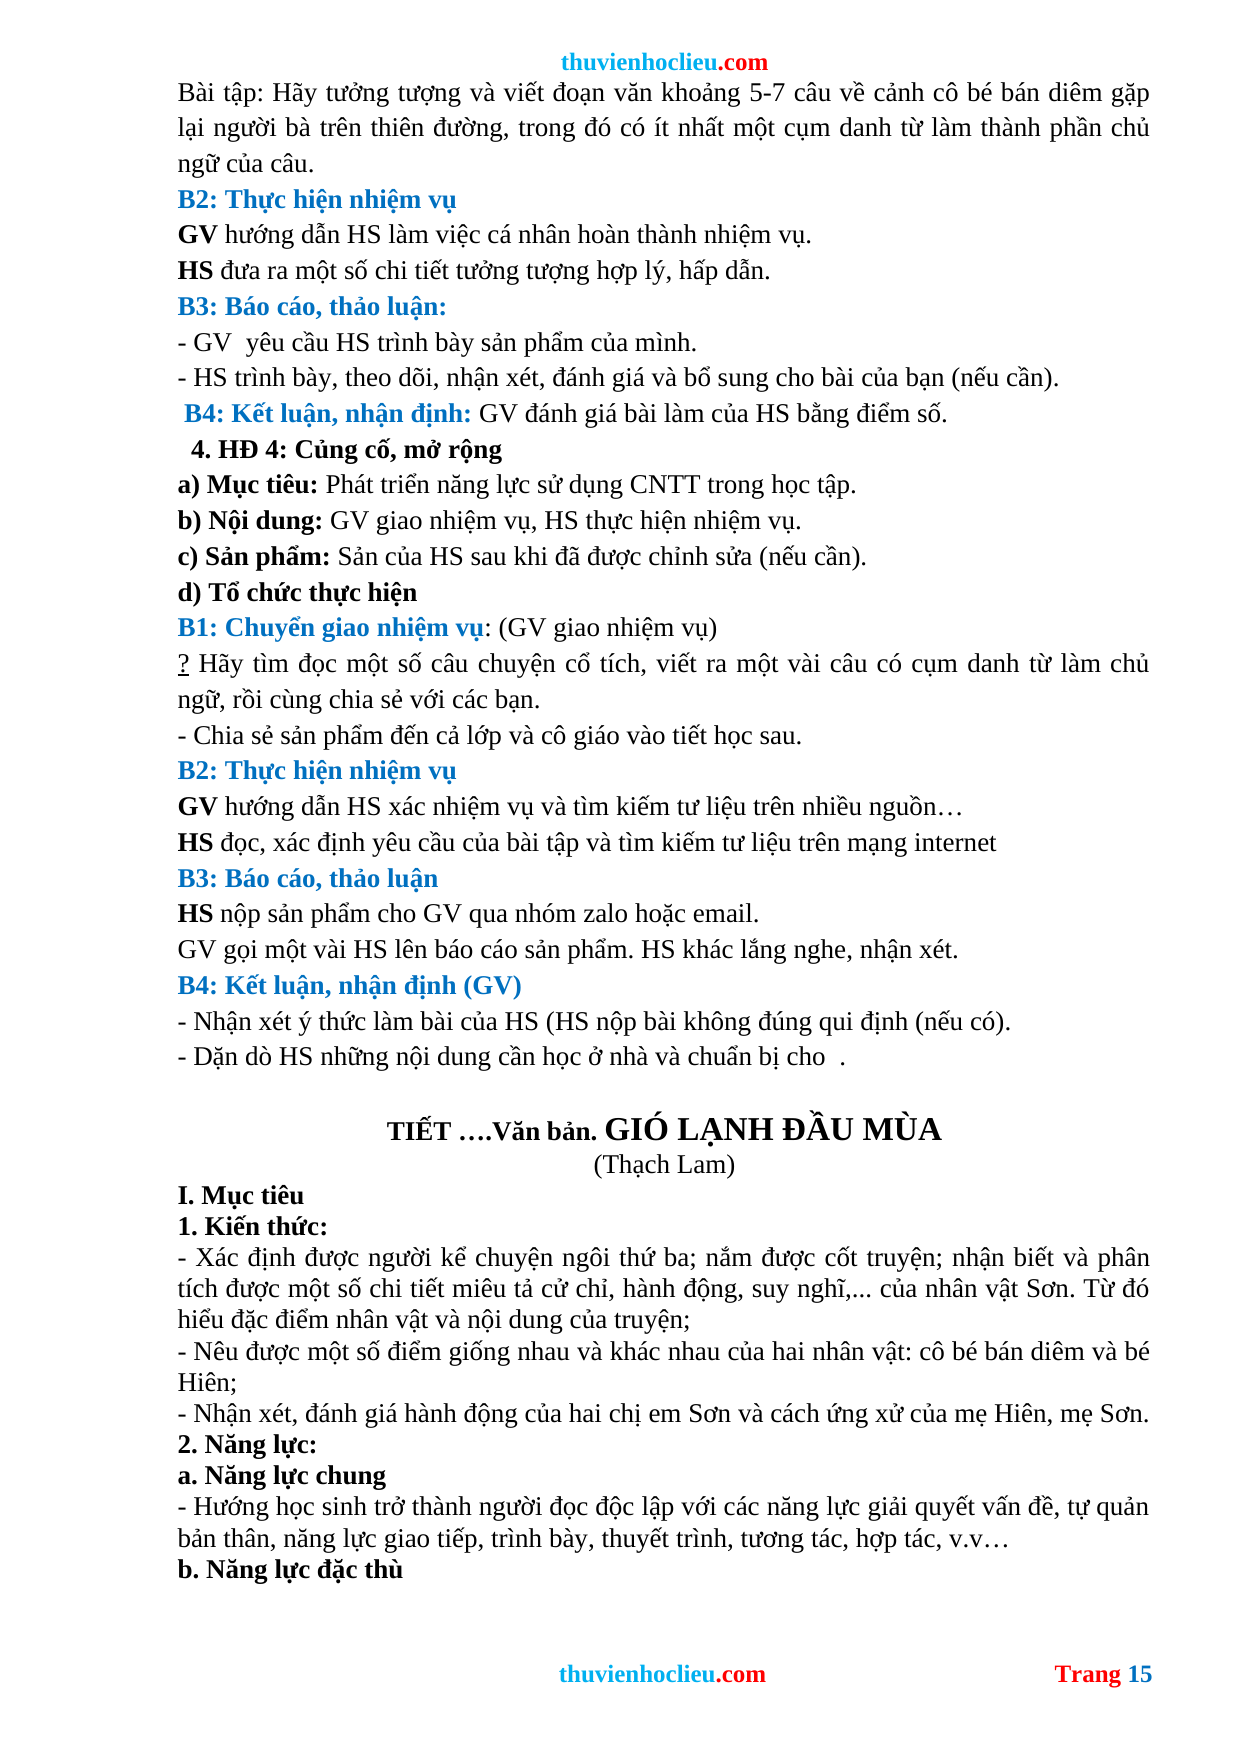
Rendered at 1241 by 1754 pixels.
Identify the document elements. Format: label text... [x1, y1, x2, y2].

text Bài tập: Hãy tưởng tượng và viết đoạn văn khoảng 5-7 câu về cảnh cô bé bán diêm gặp lại người bà trên thiên đường, trong đó có ít nhất một cụm danh từ làm thành phần chủ ngữ của câu. [177, 76, 1152, 178]
text B4: Kết luận, nhận định: GV đánh giá bài làm của HS bằng điểm số. [177, 397, 1152, 428]
text - HS trình bày, theo dõi, nhận xét, đánh giá và bổ sung cho bài của bạn (nếu cần). [177, 361, 1152, 393]
text B1: Chuyển giao nhiệm vụ: (GV giao nhiệm vụ) [177, 612, 1152, 643]
text - Nêu được một số điểm giống nhau và khác nhau của hai nhân vật: cô bé bán diêm và bé Hiên; [177, 1335, 1152, 1397]
text GV hướng dẫn HS xác nhiệm vụ và tìm kiếm tư liệu trên nhiều nguồn… [177, 790, 1152, 821]
text B3: Báo cáo, thảo luận: [177, 290, 1152, 321]
text - Dặn dò HS những nội dung cần học ở nhà và chuẩn bị cho . [177, 1040, 1152, 1071]
text ? Hãy tìm đọc một số câu chuyện cổ tích, viết ra một vài câu có cụm danh từ làm chủ ngữ, rồi cùng chia sẻ với các bạn. [177, 647, 1152, 714]
text B2: Thực hiện nhiệm vụ [177, 754, 1152, 786]
text d) Tổ chức thực hiện [177, 576, 1152, 607]
text HS đọc, xác định yêu cầu của bài tập và tìm kiếm tư liệu trên mạng internet [177, 826, 1152, 857]
text B3: Báo cáo, thảo luận [177, 862, 1152, 893]
text HS nộp sản phẩm cho GV qua nhóm zalo hoặc email. [177, 897, 1152, 928]
text b. Năng lực đặc thù [177, 1553, 1152, 1584]
text 1. Kiến thức: [177, 1210, 1152, 1241]
text - GV yêu cầu HS trình bày sản phẩm của mình. [177, 326, 1152, 357]
text B2: Thực hiện nhiệm vụ [177, 183, 1152, 214]
text - Hướng học sinh trở thành người đọc độc lập với các năng lực giải quyết vấn đề, tự quản bản thân, năng lực giao tiếp, trình bày, thuyết trình, tương tác, hợp tác, v.v… [177, 1491, 1152, 1553]
text 2. Năng lực: [177, 1428, 1152, 1459]
text B4: Kết luận, nhận định (GV) [177, 969, 1152, 1000]
text a. Năng lực chung [177, 1459, 1152, 1491]
text b) Nội dung: GV giao nhiệm vụ, HS thực hiện nhiệm vụ. [177, 504, 1152, 536]
text HS đưa ra một số chi tiết tưởng tượng hợp lý, hấp dẫn. [177, 254, 1152, 285]
text a) Mục tiêu: Phát triển năng lực sử dụng CNTT trong học tập. [177, 469, 1152, 500]
text (Thạch Lam) [177, 1148, 1152, 1179]
text c) Sản phẩm: Sản của HS sau khi đã được chỉnh sửa (nếu cần). [177, 540, 1152, 571]
text - Xác định được người kể chuyện ngôi thứ ba; nắm được cốt truyện; nhận biết và phân tích được một số chi tiết miêu tả cử chỉ, hành động, suy nghĩ,... của nhân vật Sơn. Từ đó hiểu đặc điểm nhân vật và nội dung của truyện; [177, 1241, 1152, 1335]
text - Chia sẻ sản phẩm đến cả lớp và cô giáo vào tiết học sau. [177, 719, 1152, 750]
text GV gọi một vài HS lên báo cáo sản phẩm. HS khác lắng nghe, nhận xét. [177, 933, 1152, 964]
text - Nhận xét ý thức làm bài của HS (HS nộp bài không đúng qui định (nếu có). [177, 1004, 1152, 1036]
text - Nhận xét, đánh giá hành động của hai chị em Sơn và cách ứng xử của mẹ Hiên, mẹ Sơn. [177, 1397, 1152, 1428]
text GV hướng dẫn HS làm việc cá nhân hoàn thành nhiệm vụ. [177, 218, 1152, 250]
text I. Mục tiêu [177, 1179, 1152, 1210]
text TIẾT ….Văn bản. GIÓ LẠNH ĐẦU MÙA [177, 1109, 1152, 1148]
text 4. HĐ 4: Củng cố, mở rộng [177, 433, 1152, 464]
